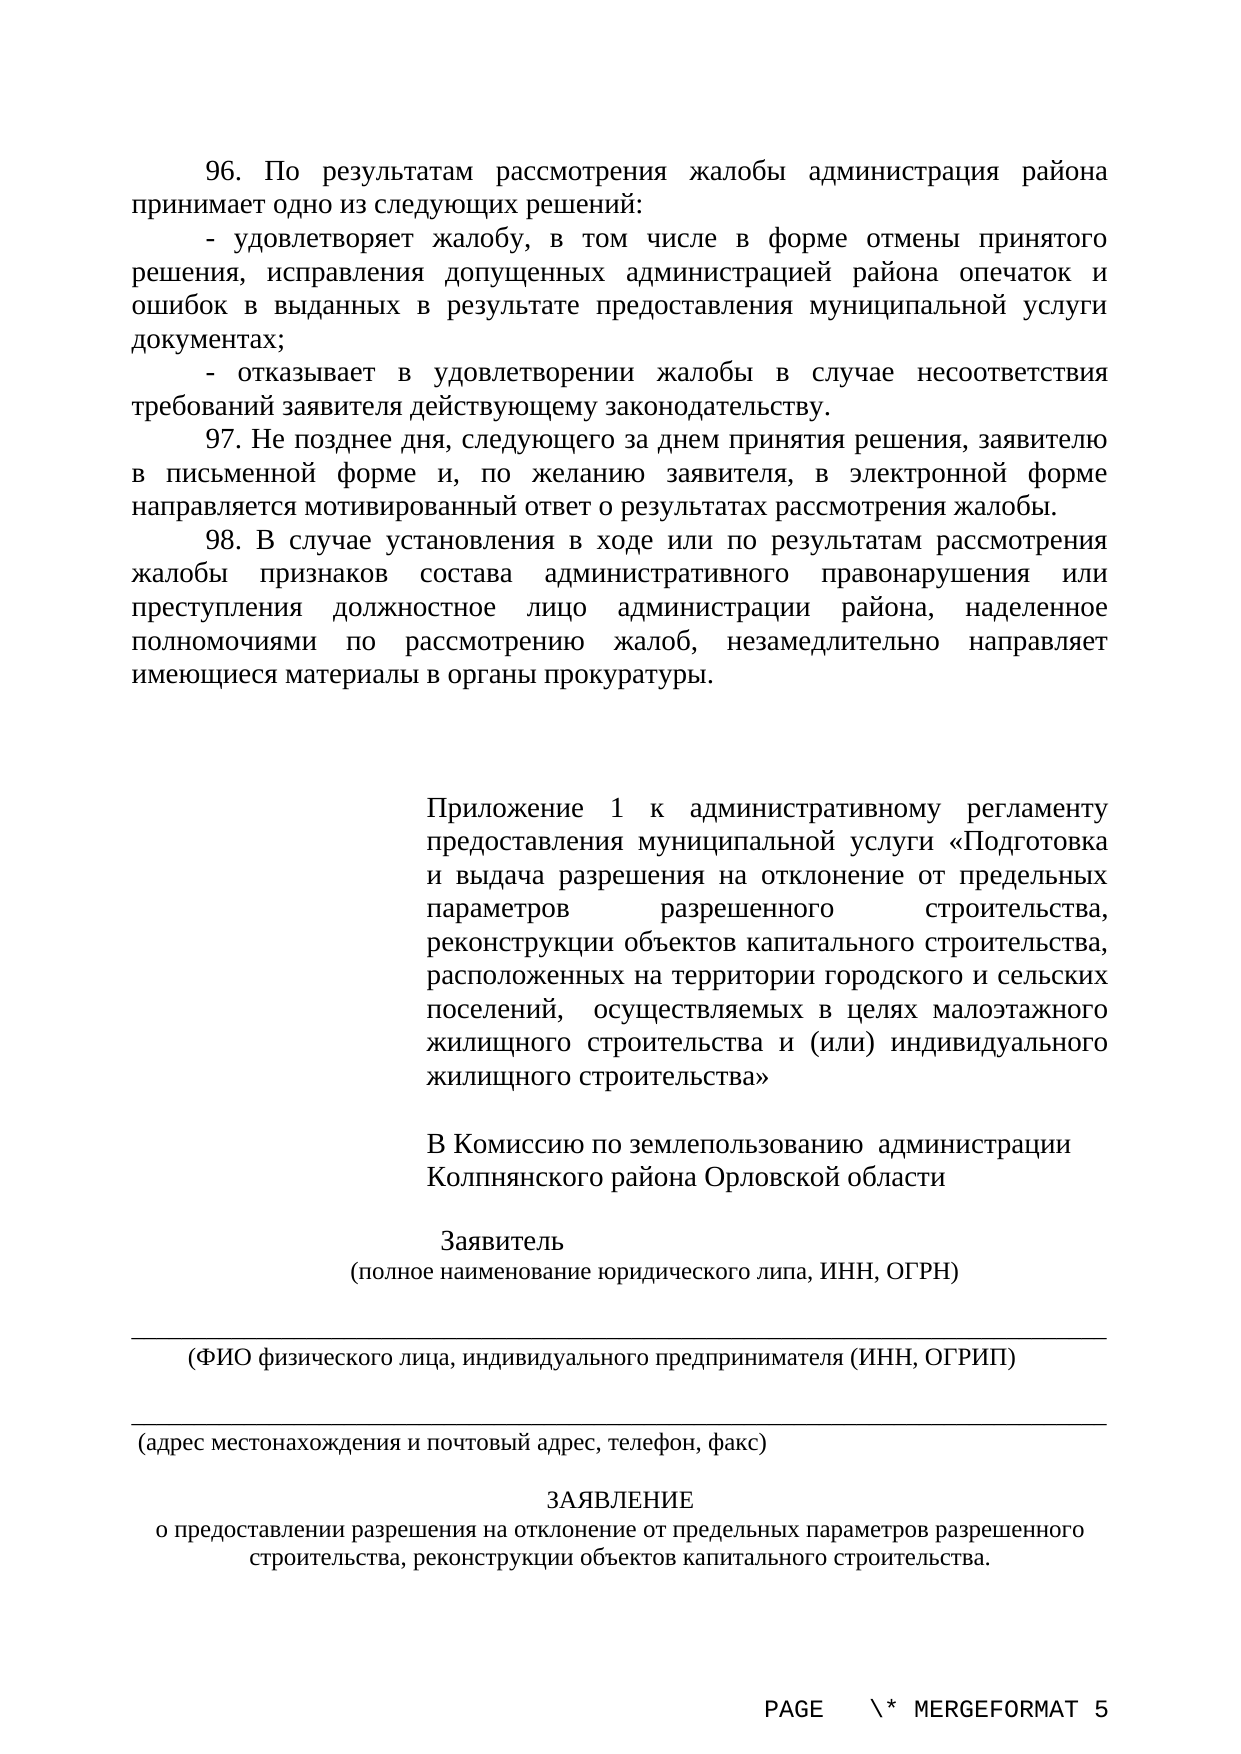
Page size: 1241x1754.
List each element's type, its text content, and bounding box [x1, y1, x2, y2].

text 97. Не позднее дня, следующего за днем принятия решения, заявителю в письменной форме и, по желанию заявителя, в электронной форме направляется мотивированный ответ о результатах рассмотрения жалобы. [131, 421, 1109, 522]
text ЗАЯВЛЕНИЕ [131, 1485, 1109, 1514]
text (ФИО физического лица, индивидуального предпринимателя (ИНН, ОГРИП) [131, 1342, 1109, 1371]
text В Комиссию по землепользованию администрации Колпнянского района Орловской области [426, 1126, 1102, 1193]
text Приложение 1 к административному регламенту предоставления муниципальной услуги «Подготовка и выдача разрешения на отклонение от предельных параметров разрешенного строительства, реконструкции объектов капитального строительства, расположенных на территории городского и сельских поселений, осуществляемых в целях малоэтажного жилищного строительства и (или) индивидуального жилищного строительства» [426, 790, 1109, 1092]
text 98. В случае установления в ходе или по результатам рассмотрения жалобы признаков состава административного правонарушения или преступления должностное лицо администрации района, наделенное полномочиями по рассмотрению жалоб, незамедлительно направляет имеющиеся материалы в органы прокуратуры. [131, 522, 1109, 690]
text - удовлетворяет жалобу, в том числе в форме отмены принятого решения, исправления допущенных администрацией района опечаток и ошибок в выданных в результате предоставления муниципальной услуги документах; [131, 220, 1109, 354]
text о предоставлении разрешения на отклонение от предельных параметров разрешенного строительства, реконструкции объектов капитального строительства. [131, 1514, 1109, 1571]
text (адрес местонахождения и почтовый адрес, телефон, факс) [131, 1427, 1109, 1456]
text ______________________________________________________________________________ [131, 1371, 1109, 1427]
text 96. По результатам рассмотрения жалобы администрация района принимает одно из следующих решений: [131, 153, 1109, 220]
text ______________________________________________________________________________ [131, 1285, 1109, 1342]
text Заявитель [131, 1223, 1109, 1256]
text (полное наименование юридического липа, ИНН, ОГРН) [131, 1256, 1109, 1285]
text - отказывает в удовлетворении жалобы в случае несоответствия требований заявителя действующему законодательству. [131, 354, 1109, 421]
